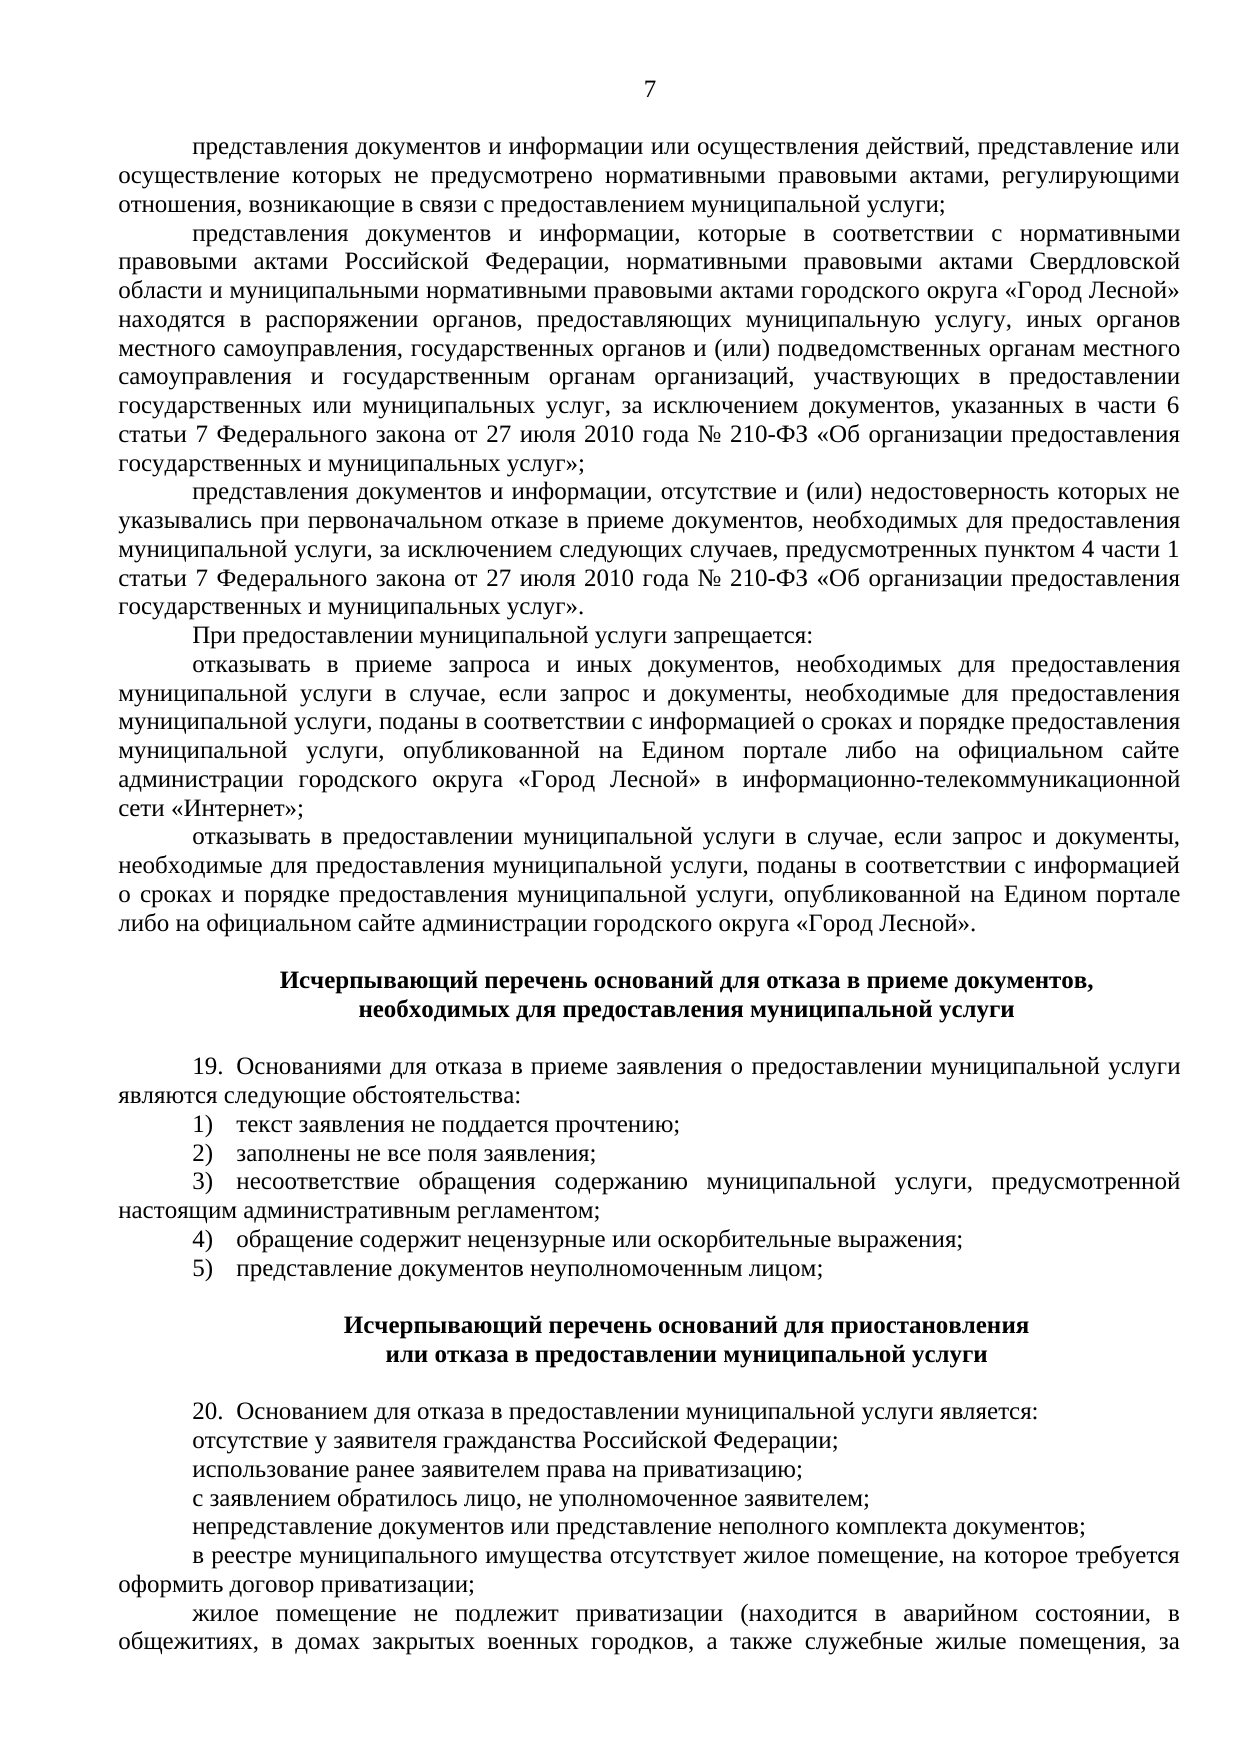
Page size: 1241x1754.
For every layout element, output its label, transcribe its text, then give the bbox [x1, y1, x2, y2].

text 3) несоответствие обращения содержанию муниципальной услуги, предусмотренной настоящим административным регламентом; [118, 1166, 1181, 1224]
text 1) текст заявления не поддается прочтению; [118, 1109, 1181, 1138]
text отказывать в предоставлении муниципальной услуги в случае, если запрос и документы, необходимые для предоставления муниципальной услуги, поданы в соответствии с информацией о сроках и порядке предоставления муниципальной услуги, опубликованной на Едином портале либо на официальном сайте администрации городского округа «Город Лесной». [118, 821, 1181, 936]
text представления документов и информации, отсутствие и (или) недостоверность которых не указывались при первоначальном отказе в приеме документов, необходимых для предоставления муниципальной услуги, за исключением следующих случаев, предусмотренных пунктом 4 части 1 статьи 7 Федерального закона от 27 июля 2010 года № 210-ФЗ «Об организации предоставления государственных и муниципальных услуг». [118, 476, 1181, 620]
text непредставление документов или представление неполного комплекта документов; [118, 1511, 1181, 1540]
text необходимых для предоставления муниципальной услуги [118, 994, 1240, 1023]
text использование ранее заявителем права на приватизацию; [118, 1454, 1181, 1483]
text отказывать в приеме запроса и иных документов, необходимых для предоставления муниципальной услуги в случае, если запрос и документы, необходимые для предоставления муниципальной услуги, поданы в соответствии с информацией о сроках и порядке предоставления муниципальной услуги, опубликованной на Едином портале либо на официальном сайте администрации городского округа «Город Лесной» в информационно-телекоммуникационной сети «Интернет»; [118, 649, 1181, 821]
text или отказа в предоставлении муниципальной услуги [118, 1339, 1240, 1368]
text Исчерпывающий перечень оснований для приостановления [118, 1310, 1240, 1339]
text При предоставлении муниципальной услуги запрещается: [118, 620, 1181, 649]
text представления документов и информации или осуществления действий, представление или осуществление которых не предусмотрено нормативными правовыми актами, регулирующими отношения, возникающие в связи с предоставлением муниципальной услуги; [118, 131, 1181, 218]
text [118, 1598, 1181, 1655]
text Исчерпывающий перечень оснований для отказа в приеме документов, [118, 965, 1240, 994]
text 19. Основаниями для отказа в приеме заявления о предоставлении муниципальной услуги являются следующие обстоятельства: [118, 1051, 1181, 1109]
text представления документов и информации, которые в соответствии с нормативными правовыми актами Российской Федерации, нормативными правовыми актами Свердловской области и муниципальными нормативными правовыми актами городского округа «Город Лесной» находятся в распоряжении органов, предоставляющих муниципальную услугу, иных органов местного самоуправления, государственных органов и (или) подведомственных органам местного самоуправления и государственным органам организаций, участвующих в предоставлении государственных или муниципальных услуг, за исключением документов, указанных в части 6 статьи 7 Федерального закона от 27 июля 2010 года № 210-ФЗ «Об организации предоставления государственных и муниципальных услуг»; [118, 218, 1181, 476]
text отсутствие у заявителя гражданства Российской Федерации; [192, 1425, 1181, 1454]
text 20. Основанием для отказа в предоставлении муниципальной услуги является: [118, 1396, 1181, 1425]
text в реестре муниципального имущества отсутствует жилое помещение, на которое требуется оформить договор приватизации; [118, 1540, 1181, 1598]
text 4) обращение содержит нецензурные или оскорбительные выражения; [118, 1224, 1181, 1253]
text 5) представление документов неуполномоченным лицом; [118, 1253, 1181, 1281]
text 2) заполнены не все поля заявления; [118, 1138, 1181, 1166]
text с заявлением обратилось лицо, не уполномоченное заявителем; [118, 1483, 1181, 1511]
